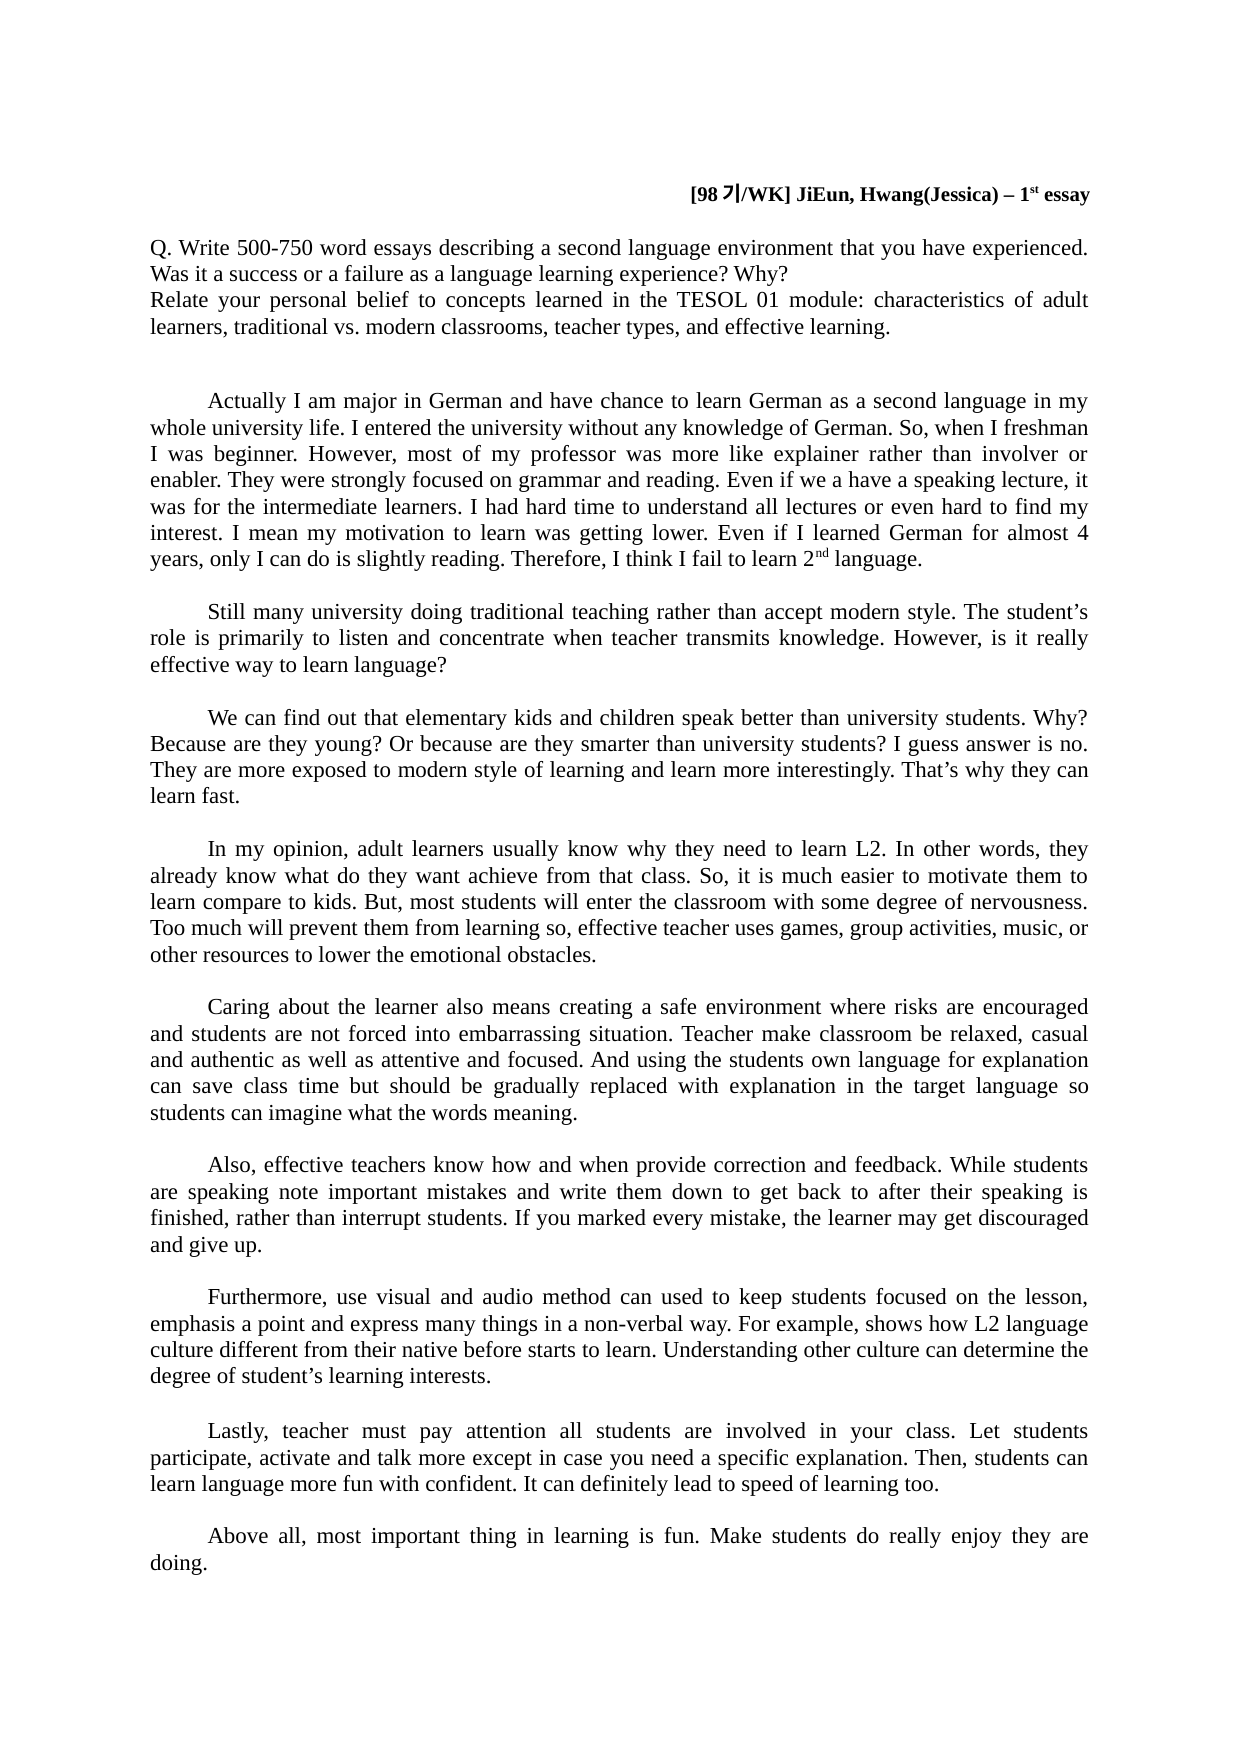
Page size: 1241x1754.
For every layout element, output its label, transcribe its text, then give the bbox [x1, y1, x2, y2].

text Lastly, teacher must pay attention all students are involved in your class. Let students participate, activate and talk more except in case you need a specific explanation. Then, students can learn language more fun with confident. It can definitely lead to speed of learning too. [150, 1417, 1090, 1496]
text Relate your personal belief to concepts learned in the TESOL 01 module: characteristics of adult learners, traditional vs. modern classrooms, teacher types, and effective learning. [150, 286, 1090, 339]
text Also, effective teachers know how and when provide correction and feedback. While students are speaking note important mistakes and write them down to get back to after their speaking is finished, rather than interrupt students. If you marked every mistake, the learner may get discouraged and give up. [150, 1152, 1090, 1257]
text Caring about the learner also means creating a safe environment where risks are encouraged and students are not forced into embarrassing situation. Teacher make classroom be relaxed, casual and authentic as well as attentive and focused. And using the students own language for explanation can save class time but should be gradually replaced with explanation in the target language so students can imagine what the words meaning. [150, 993, 1090, 1125]
text We can find out that elementary kids and children speak better than university students. Why? Because are they young? Or because are they smarter than university students? I guess answer is no. They are more exposed to modern style of learning and learn more interestingly. That’s why they can learn fast. [150, 703, 1090, 809]
text Still many university doing traditional teaching rather than accept modern style. The student’s role is primarily to listen and concentrate when teacher transmits knowledge. However, is it really effective way to learn language? [150, 598, 1090, 677]
text Actually I am major in German and have chance to learn German as a second language in my whole university life. I entered the university without any knowledge of German. So, when I freshman I was beginner. However, most of my professor was more like explainer rather than involver or enabler. They were strongly focused on grammar and reading. Even if we a have a speaking lecture, it was for the intermediate learners. I had hard time to understand all lectures or even hard to find my interest. I mean my motivation to learn was getting lower. Even if I learned German for almost 4 years, only I can do is slightly reading. Therefore, I think I fail to learn 2nd language. [150, 387, 1090, 572]
text In my opinion, adult learners usually know why they need to learn L2. In other words, they already know what do they want achieve from that class. So, it is much easier to motivate them to learn compare to kids. But, most students will enter the classroom with some degree of nervousness. Too much will prevent them from learning so, effective teacher uses games, group activities, music, or other resources to lower the emotional obstacles. [150, 835, 1090, 967]
text [98기/WK] JiEun, Hwang(Jessica) – 1st essay [150, 177, 1090, 207]
text Above all, most important thing in learning is fun. Make students do really enjoy they are doing. [150, 1523, 1090, 1575]
text Q. Write 500-750 word essays describing a second language environment that you have experienced. Was it a success or a failure as a language learning experience? Why? [150, 234, 1090, 286]
text Furthermore, use visual and audio method can used to keep students focused on the lesson, emphasis a point and express many things in a non-verbal way. For example, shows how L2 language culture different from their native before starts to learn. Understanding other culture can determine the degree of student’s learning interests. [150, 1283, 1090, 1389]
